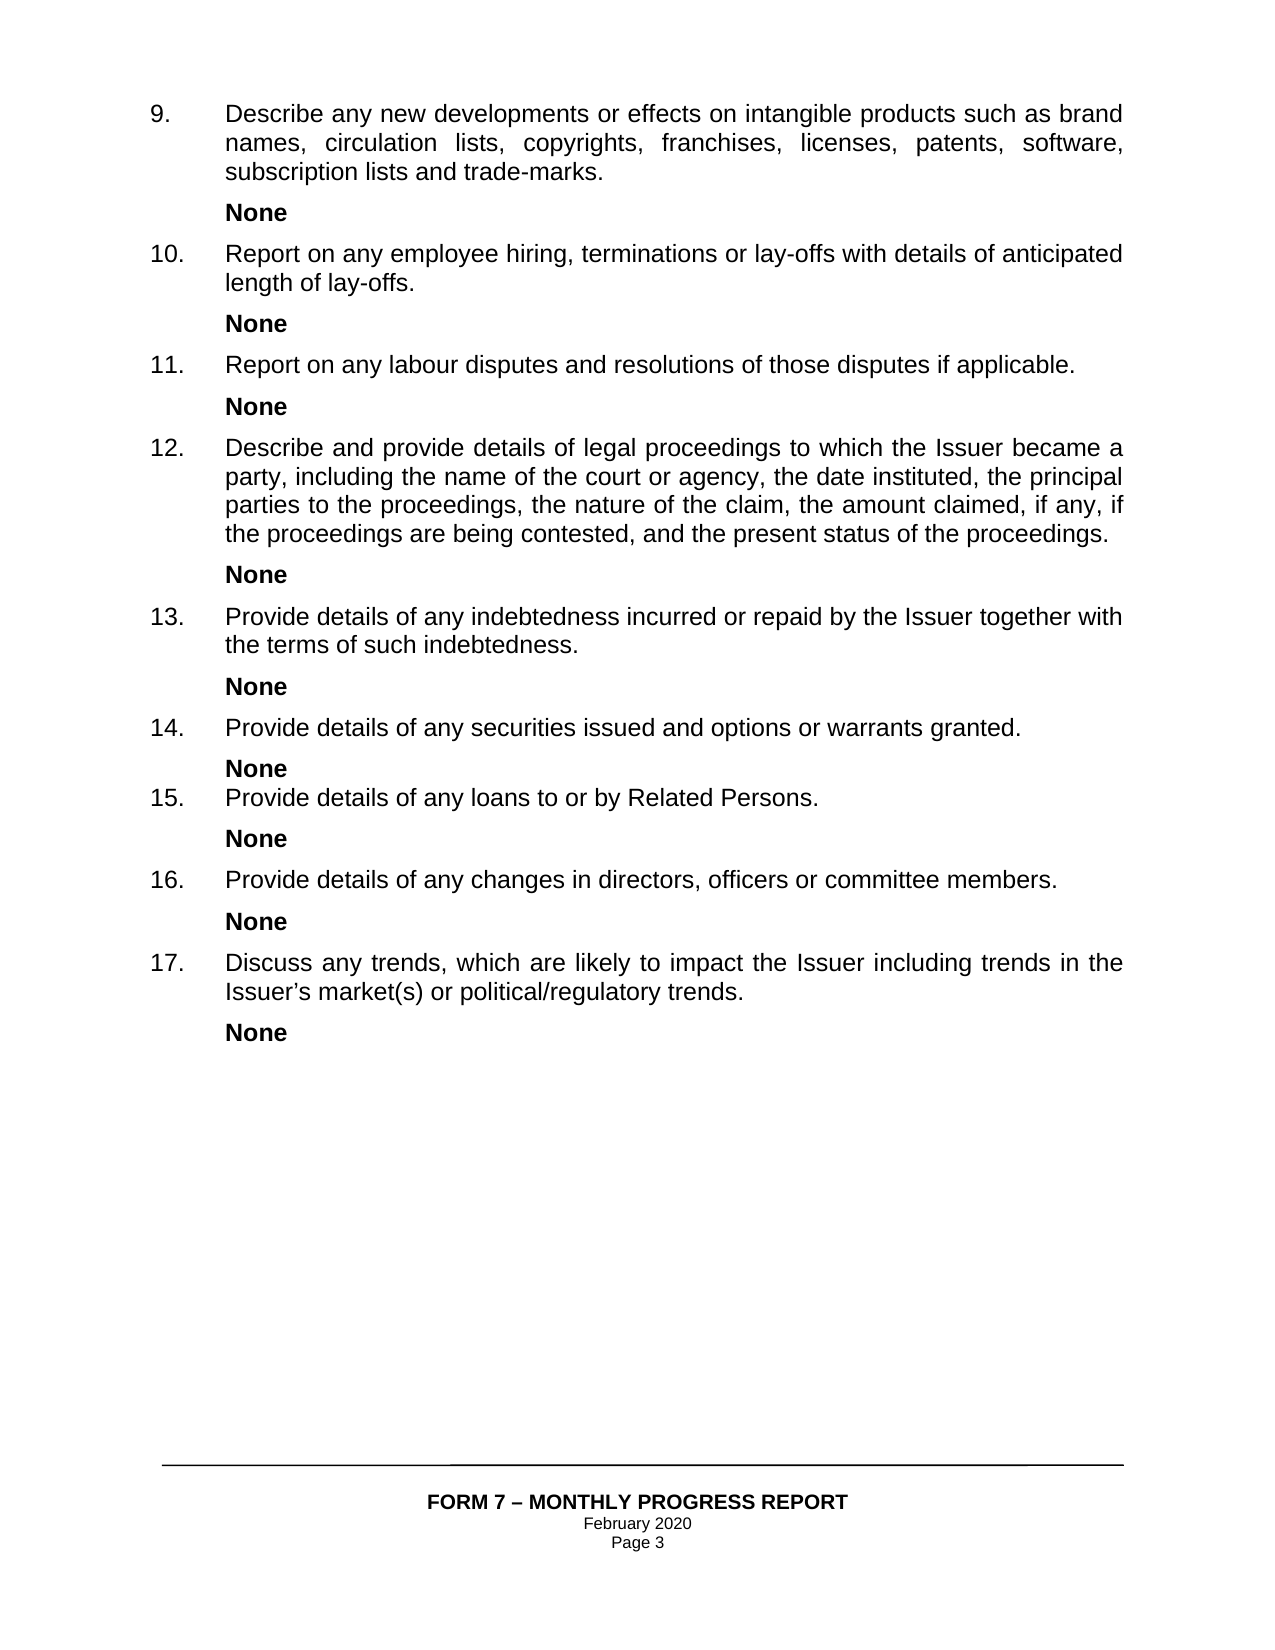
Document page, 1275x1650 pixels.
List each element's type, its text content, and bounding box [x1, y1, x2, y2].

list None [225, 672, 1125, 700]
list Discuss any trends, which are likely to impact the Issuer including trends in the Issuer’s market(s) or political/regulatory trends. [150, 948, 1125, 1005]
list Provide details of any changes in directors, officers or committee members. [150, 865, 1125, 894]
list Report on any employee hiring, terminations or lay-offs with details of anticipated length of lay-offs. [150, 239, 1125, 297]
list Describe and provide details of legal proceedings to which the Issuer became a party, including the name of the court or agency, the date instituted, the principal parties to the proceedings, the nature of the claim, the amount claimed, if any, if the proceedings are being contested, and the present status of the proceedings. [150, 433, 1125, 548]
list None [225, 1018, 1125, 1047]
list None [225, 198, 1125, 227]
list Report on any labour disputes and resolutions of those disputes if applicable. [150, 350, 1125, 379]
list Provide details of any securities issued and options or warrants granted. [150, 713, 1125, 742]
list None [225, 560, 1125, 589]
list None [225, 309, 1125, 338]
list None [225, 907, 1125, 935]
list Provide details of any indebtedness incurred or repaid by the Issuer together with the terms of such indebtedness. [150, 602, 1125, 659]
list None [225, 392, 1125, 420]
list Provide details of any loans to or by Related Persons. [150, 783, 1125, 812]
list Describe any new developments or effects on intangible products such as brand names, circulation lists, copyrights, franchises, licenses, patents, software, subscription lists and trade-marks. [150, 99, 1125, 185]
list None [225, 824, 1125, 853]
list None [225, 754, 1125, 783]
